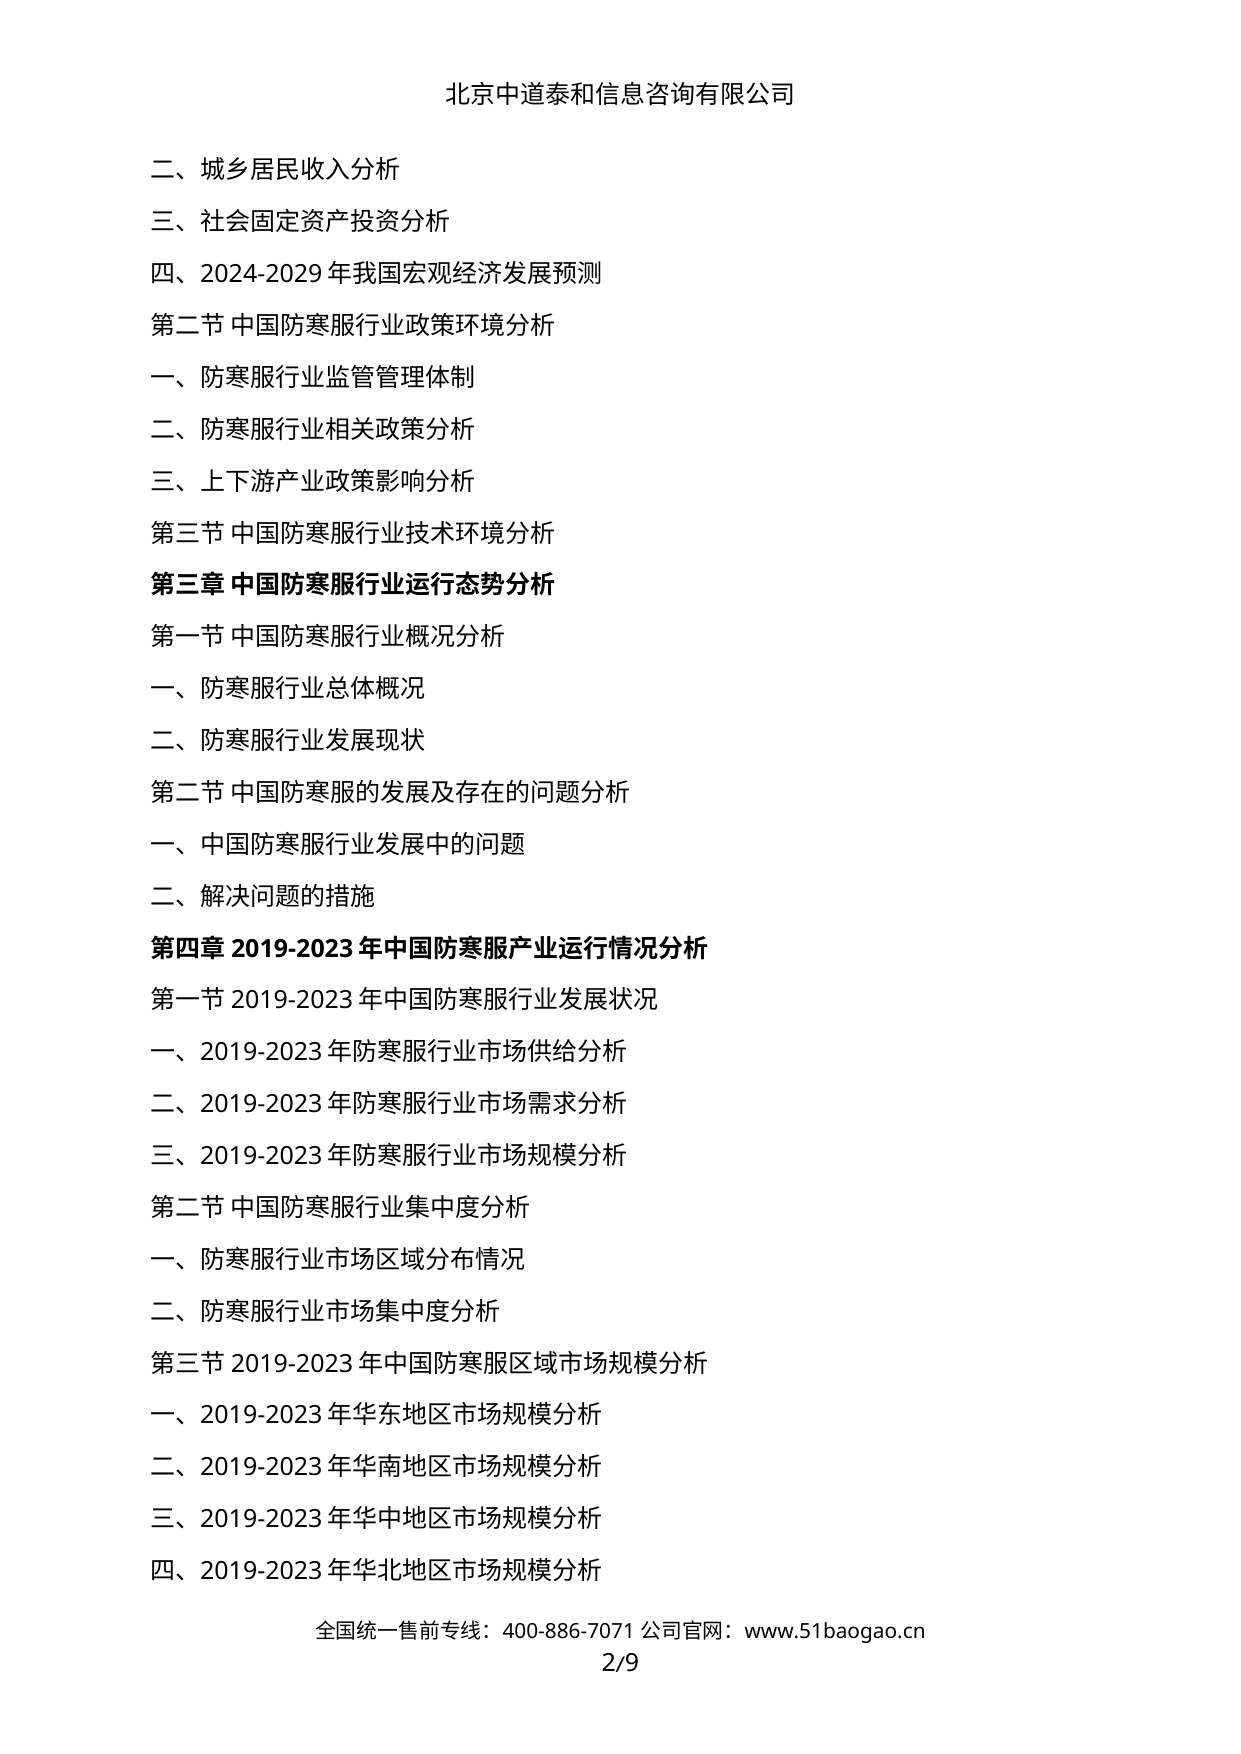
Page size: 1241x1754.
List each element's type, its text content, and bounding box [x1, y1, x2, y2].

text 四、2019-2023年华北地区市场规模分析 [150, 1551, 1090, 1587]
text 第二节 中国防寒服行业政策环境分析 [150, 306, 1090, 342]
text 三、上下游产业政策影响分析 [150, 461, 1090, 497]
text 二、2019-2023年防寒服行业市场需求分析 [150, 1084, 1090, 1120]
text 第三节 2019-2023年中国防寒服区域市场规模分析 [150, 1343, 1090, 1379]
text 二、防寒服行业发展现状 [150, 721, 1090, 757]
text 一、防寒服行业监管管理体制 [150, 357, 1090, 394]
text 一、2019-2023年华东地区市场规模分析 [150, 1395, 1090, 1431]
text 三、2019-2023年华中地区市场规模分析 [150, 1499, 1090, 1535]
text 三、2019-2023年防寒服行业市场规模分析 [150, 1136, 1090, 1172]
text 一、防寒服行业市场区域分布情况 [150, 1239, 1090, 1276]
text 二、城乡居民收入分析 [150, 150, 1090, 186]
text 三、社会固定资产投资分析 [150, 202, 1090, 238]
text 二、2019-2023年华南地区市场规模分析 [150, 1447, 1090, 1483]
text 二、防寒服行业市场集中度分析 [150, 1291, 1090, 1327]
text 一、中国防寒服行业发展中的问题 [150, 824, 1090, 861]
text 一、2019-2023年防寒服行业市场供给分析 [150, 1032, 1090, 1068]
text 二、防寒服行业相关政策分析 [150, 409, 1090, 446]
text 第三节 中国防寒服行业技术环境分析 [150, 513, 1090, 549]
text 第二节 中国防寒服行业集中度分析 [150, 1187, 1090, 1224]
text 一、防寒服行业总体概况 [150, 669, 1090, 705]
text 第一节 2019-2023年中国防寒服行业发展状况 [150, 980, 1090, 1016]
text 第三章 中国防寒服行业运行态势分析 [150, 565, 1090, 601]
text 四、2024-2029年我国宏观经济发展预测 [150, 254, 1090, 290]
text 第一节 中国防寒服行业概况分析 [150, 617, 1090, 653]
text 第四章 2019-2023年中国防寒服产业运行情况分析 [150, 928, 1090, 964]
text 第二节 中国防寒服的发展及存在的问题分析 [150, 772, 1090, 809]
text 二、解决问题的措施 [150, 876, 1090, 912]
